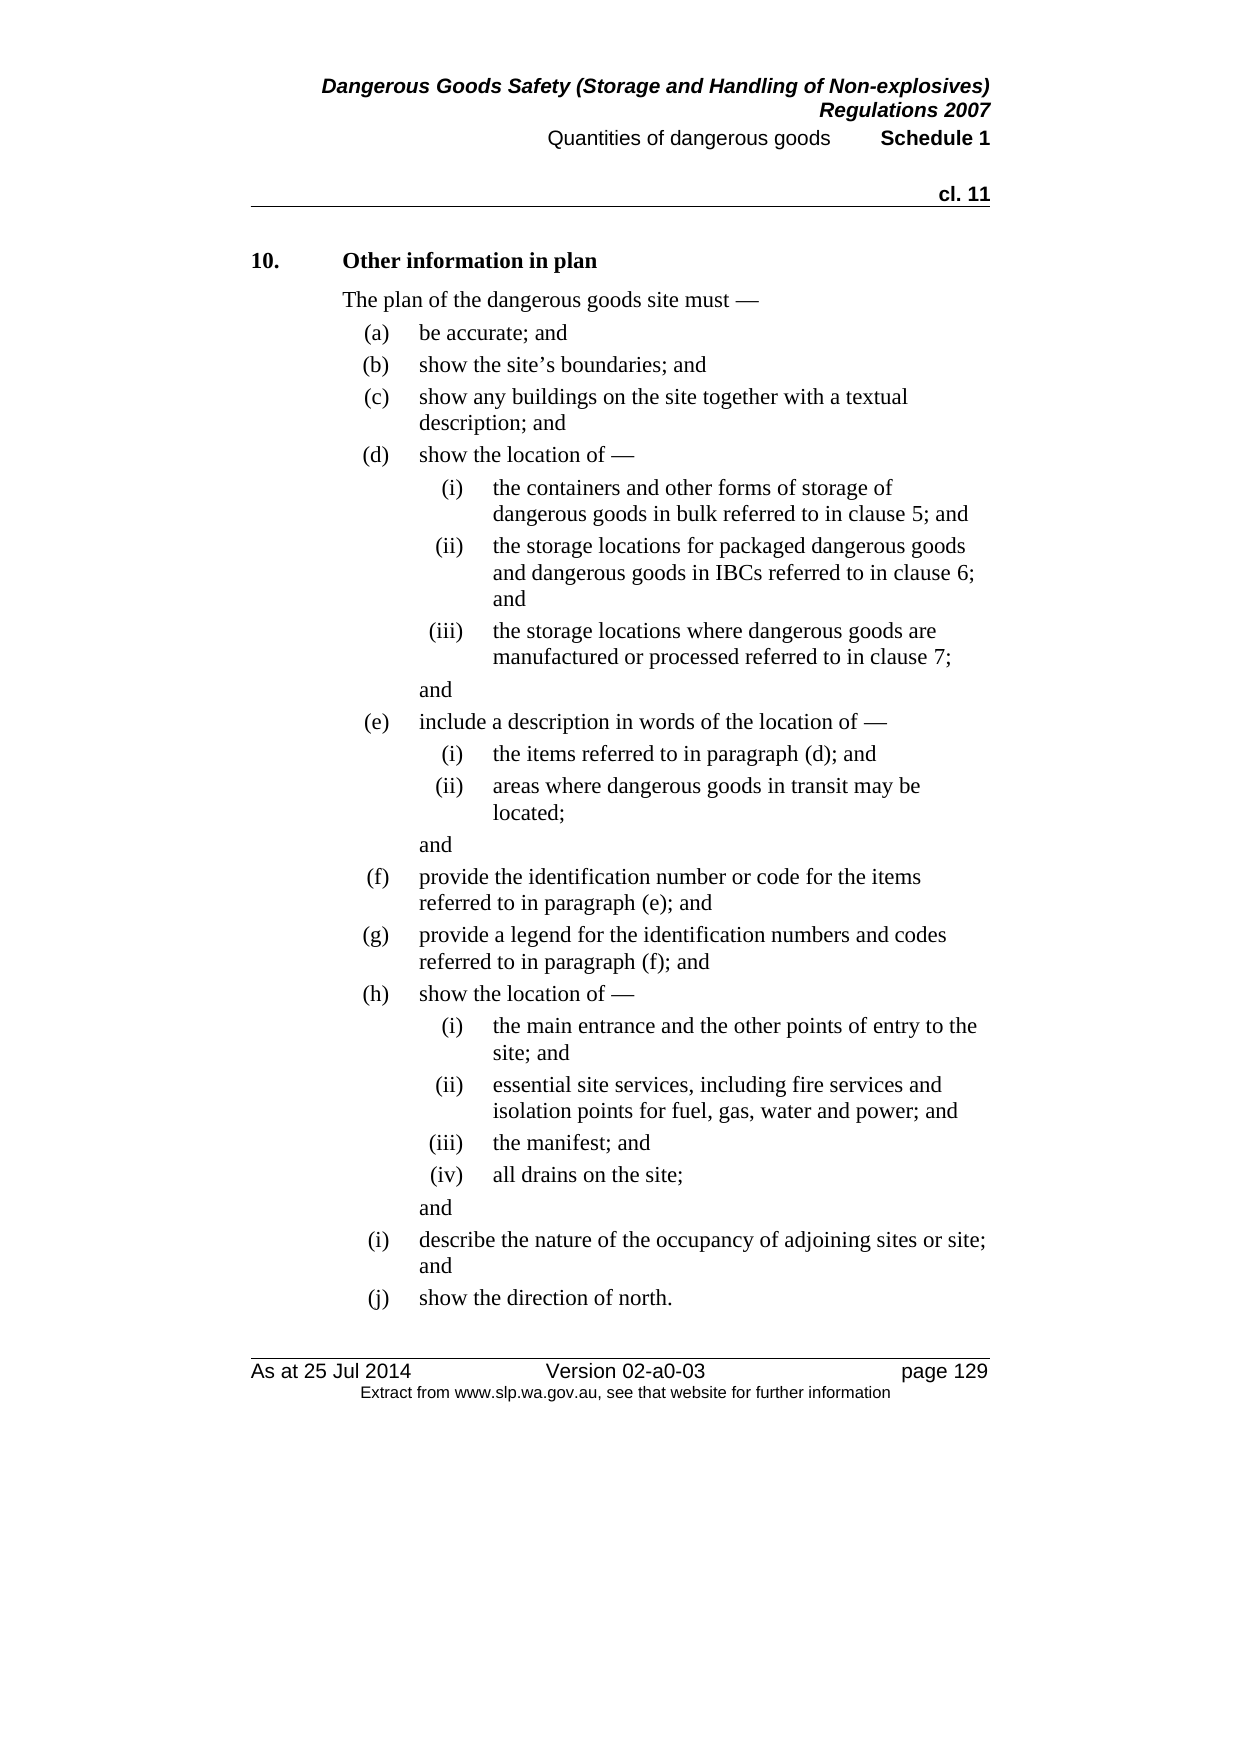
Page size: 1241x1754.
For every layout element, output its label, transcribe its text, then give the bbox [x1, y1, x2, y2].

text (iii) the manifest; and [251, 1129, 990, 1156]
text (f) provide the identification number or code for the items referred to in paragraph (e); and [251, 863, 990, 916]
text (ii) areas where dangerous goods in transit may be located; [251, 772, 990, 825]
text (ii) the storage locations for packaged dangerous goods and dangerous goods in IBCs referred to in clause 6; and [251, 532, 990, 611]
text (iii) the storage locations where dangerous goods are manufactured or processed referred to in clause 7; [251, 617, 990, 670]
text (j) show the direction of north. [251, 1284, 990, 1311]
text (e) include a description in words of the location of — [251, 708, 990, 734]
text (b) show the site’s boundaries; and [251, 351, 990, 377]
text (i) the main entrance and the other points of entry to the site; and [251, 1012, 990, 1065]
text (h) show the location of — [251, 980, 990, 1006]
text (iv) all drains on the site; [251, 1161, 990, 1188]
text and [251, 1194, 990, 1220]
text (c) show any buildings on the site together with a textual description; and [251, 383, 990, 436]
text and [251, 676, 990, 702]
text The plan of the dangerous goods site must — [251, 286, 990, 313]
subtitle 10. Other information in plan [251, 247, 990, 274]
text (d) show the location of — [251, 441, 990, 468]
text (g) provide a legend for the identification numbers and codes referred to in paragraph (f); and [251, 921, 990, 974]
text (a) be accurate; and [251, 318, 990, 345]
text (i) the containers and other forms of storage of dangerous goods in bulk referred to in clause 5; and [251, 474, 990, 526]
text (i) the items referred to in paragraph (d); and [251, 740, 990, 766]
text (i) describe the nature of the occupancy of adjoining sites or site; and [251, 1226, 990, 1278]
text (ii) essential site services, including fire services and isolation points for fuel, gas, water and power; and [251, 1071, 990, 1123]
text and [251, 831, 990, 857]
